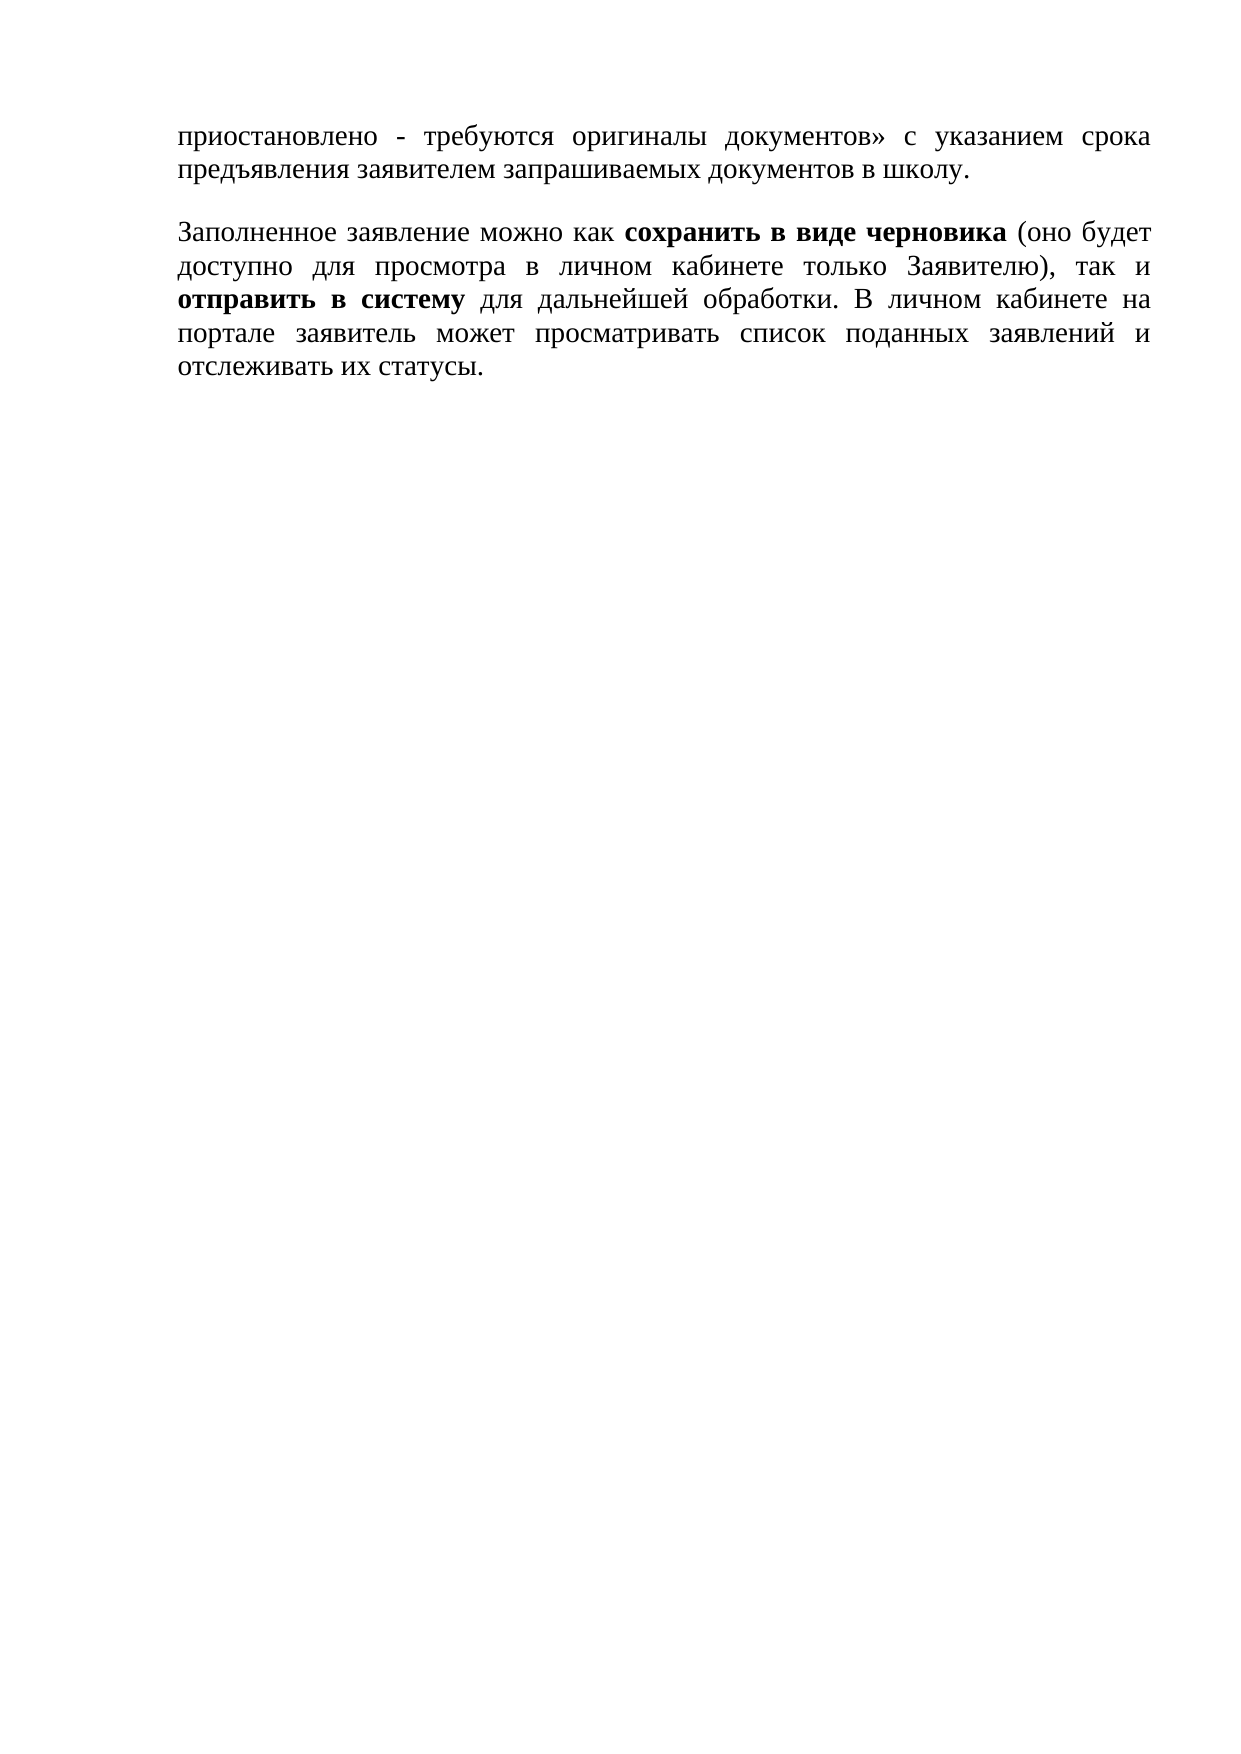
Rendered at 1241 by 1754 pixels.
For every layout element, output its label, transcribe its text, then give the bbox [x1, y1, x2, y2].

text Заполненное заявление можно как сохранить в виде черновика (оно будет доступно для просмотра в личном кабинете только Заявителю), так и отправить в систему для дальнейшей обработки. В личном кабинете на портале заявитель может просматривать список поданных заявлений и отслеживать их статусы. [177, 214, 1152, 382]
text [177, 118, 1152, 185]
